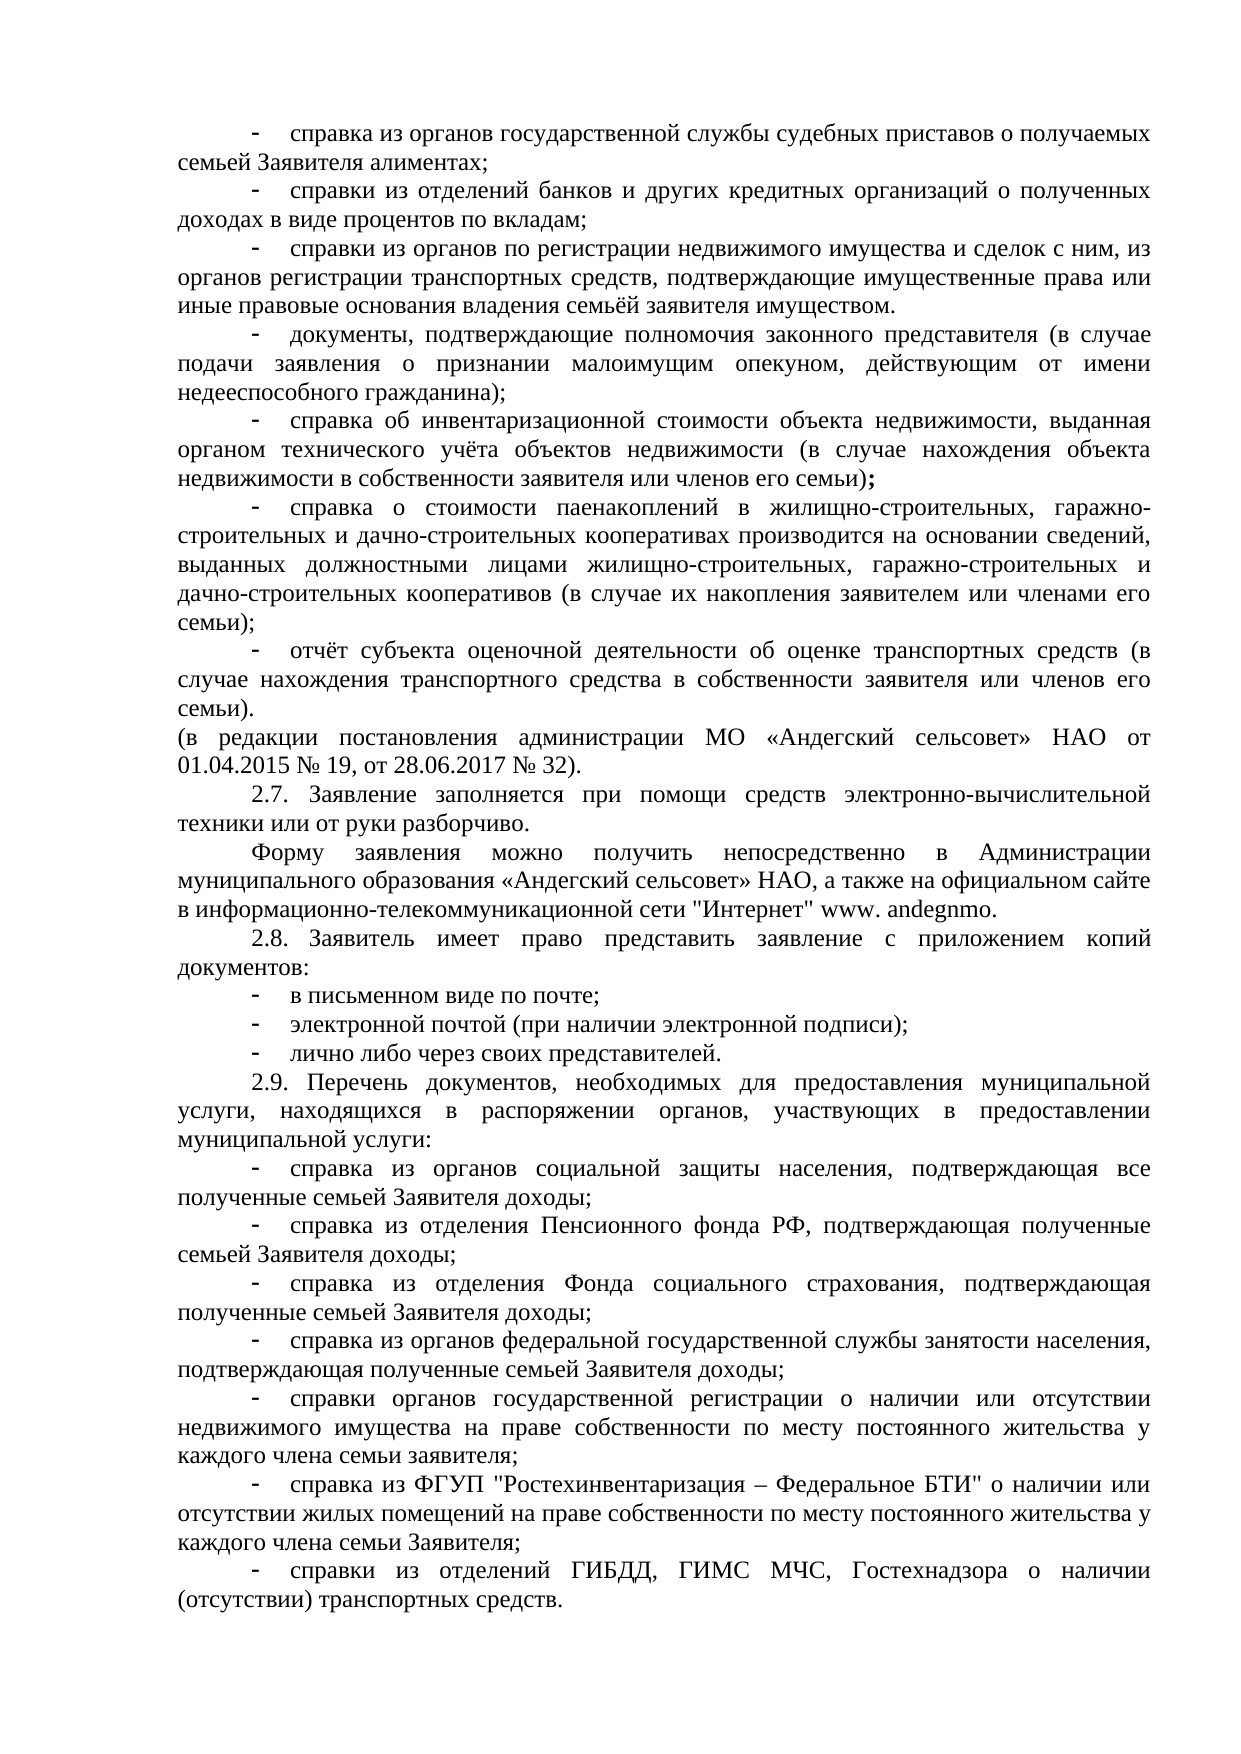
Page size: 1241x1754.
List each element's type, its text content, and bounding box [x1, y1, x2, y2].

list справка из органов государственной службы судебных приставов о получаемых семьей Заявителя алиментах; [177, 118, 1152, 176]
list лично либо через своих представителей. [177, 1038, 1152, 1067]
list справка из органов социальной защиты населения, подтверждающая все полученные семьей Заявителя доходы; [177, 1153, 1152, 1211]
text Форму заявления можно получить непосредственно в Администрации муниципального образования «Андегский сельсовет» НАО, а также на официальном сайте в информационно-телекоммуникационной сети "Интернет" www. andegnmo. [177, 837, 1152, 923]
text 2.9. Перечень документов, необходимых для предоставления муниципальной услуги, находящихся в распоряжении органов, участвующих в предоставлении муниципальной услуги: [177, 1067, 1152, 1153]
text (в редакции постановления администрации МО «Андегский сельсовет» НАО от 01.04.2015 № 19, от 28.06.2017 № 32). [177, 722, 1152, 779]
text 2.7. Заявление заполняется при помощи средств электронно-вычислительной техники или от руки разборчиво. [177, 779, 1152, 837]
list справки из отделений ГИБДД, ГИМС МЧС, Гостехнадзора о наличии (отсутствии) транспортных средств. [177, 1556, 1152, 1613]
list справка из отделения Пенсионного фонда РФ, подтверждающая полученные семьей Заявителя доходы; [177, 1211, 1152, 1268]
list в письменном виде по почте; [177, 981, 1152, 1009]
list документы, подтверждающие полномочия законного представителя (в случае подачи заявления о признании малоимущим опекуном, действующим от имени недееспособного гражданина); [177, 319, 1152, 406]
list отчёт субъекта оценочной деятельности об оценке транспортных средств (в случае нахождения транспортного средства в собственности заявителя или членов его семьи). [177, 636, 1152, 722]
list справки из отделений банков и других кредитных организаций о полученных доходах в виде процентов по вкладам; [177, 176, 1152, 233]
list справки из органов по регистрации недвижимого имущества и сделок с ним, из органов регистрации транспортных средств, подтверждающие имущественные права или иные правовые основания владения семьёй заявителя имуществом. [177, 233, 1152, 319]
list электронной почтой (при наличии электронной подписи); [177, 1009, 1152, 1038]
list справка из органов федеральной государственной службы занятости населения, подтверждающая полученные семьей Заявителя доходы; [177, 1326, 1152, 1383]
text 2.8. Заявитель имеет право представить заявление с приложением копий документов: [177, 923, 1152, 981]
list справки органов государственной регистрации о наличии или отсутствии недвижимого имущества на праве собственности по месту постоянного жительства у каждого члена семьи заявителя; [177, 1383, 1152, 1469]
list справка об инвентаризационной стоимости объекта недвижимости, выданная органом технического учёта объектов недвижимости (в случае нахождения объекта недвижимости в собственности заявителя или членов его семьи); [177, 406, 1152, 492]
list справка о стоимости паенакоплений в жилищно-строительных, гаражно-строительных и дачно-строительных кооперативах производится на основании сведений, выданных должностными лицами жилищно-строительных, гаражно-строительных и дачно-строительных кооперативов (в случае их накопления заявителем или членами его семьи); [177, 492, 1152, 636]
list справка из отделения Фонда социального страхования, подтверждающая полученные семьей Заявителя доходы; [177, 1268, 1152, 1326]
list справка из ФГУП "Ростехинвентаризация – Федеральное БТИ" о наличии или отсутствии жилых помещений на праве собственности по месту постоянного жительства у каждого члена семьи Заявителя; [177, 1469, 1152, 1556]
